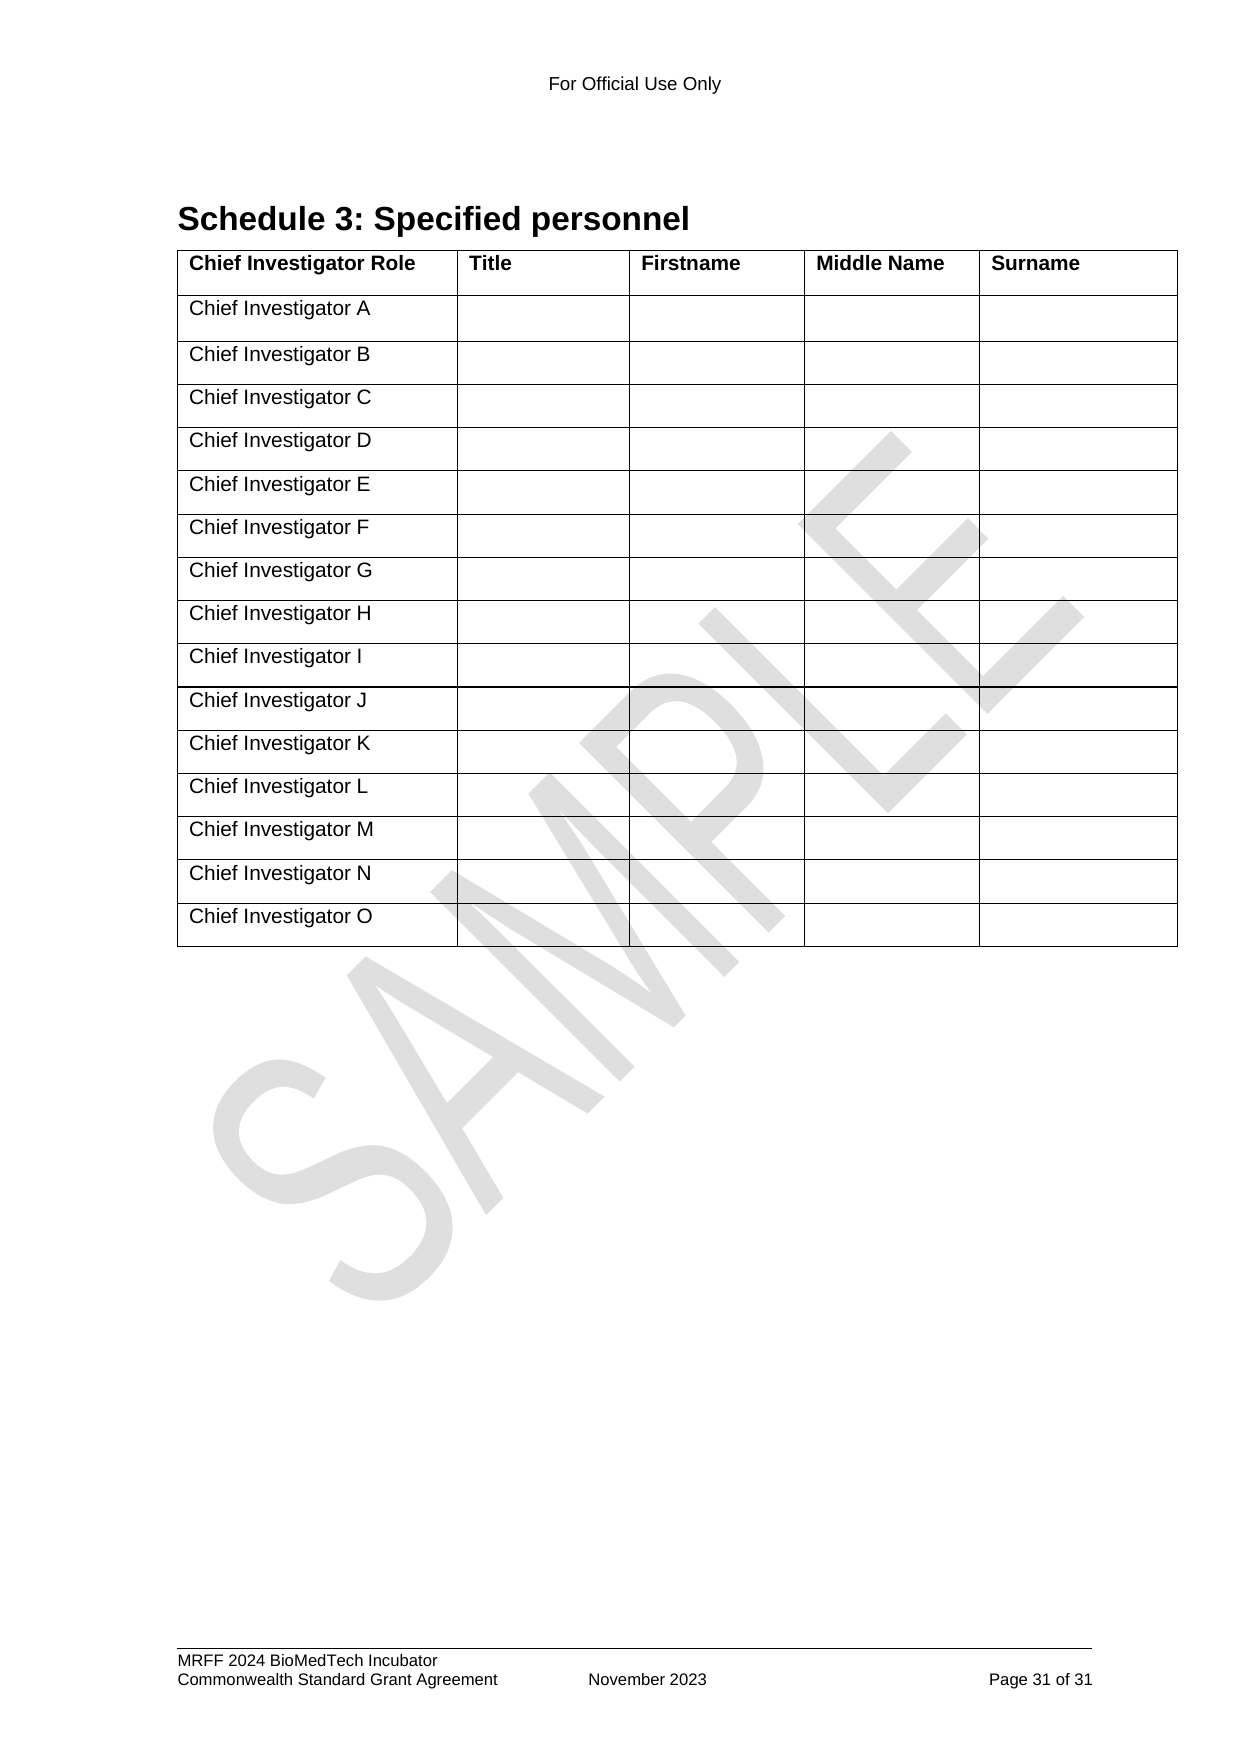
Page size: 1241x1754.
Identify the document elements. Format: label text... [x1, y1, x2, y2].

table_cell [980, 601, 1177, 643]
table_cell [458, 731, 629, 773]
table_cell [630, 515, 804, 557]
table_cell Chief Investigator O [178, 904, 457, 946]
table_cell Chief Investigator G [178, 558, 457, 600]
table_cell [980, 385, 1177, 427]
subtitle Schedule 3: Specified personnel [177, 199, 1092, 237]
table_cell [805, 428, 979, 470]
table_cell [458, 688, 629, 730]
table_cell [458, 296, 629, 341]
table_cell [630, 558, 804, 600]
table_cell [980, 342, 1177, 384]
table_cell Chief Investigator K [178, 731, 457, 773]
table_cell [980, 731, 1177, 773]
table_cell [980, 688, 1177, 730]
table_cell Chief Investigator A [178, 296, 457, 341]
table_cell [805, 774, 979, 816]
table_cell [458, 860, 629, 903]
table_cell [980, 860, 1177, 903]
table_cell [980, 296, 1177, 341]
table_cell [458, 817, 629, 859]
table_cell [458, 904, 629, 946]
table_cell Chief Investigator D [178, 428, 457, 470]
table_cell [805, 904, 979, 946]
table_cell [458, 601, 629, 643]
table_cell [980, 515, 1177, 557]
table_header Firstname [630, 251, 804, 295]
table_cell [630, 774, 804, 816]
table_cell [805, 688, 979, 730]
table_cell [630, 644, 804, 686]
table_cell Chief Investigator L [178, 774, 457, 816]
table_cell [980, 428, 1177, 470]
table_cell [980, 904, 1177, 946]
table_header Middle Name [805, 251, 979, 295]
table_cell Chief Investigator N [178, 860, 457, 903]
table_cell [805, 817, 979, 859]
table_cell [458, 385, 629, 427]
table_cell [458, 774, 629, 816]
table_cell [458, 342, 629, 384]
table_cell [980, 558, 1177, 600]
table_cell [805, 385, 979, 427]
table_cell [630, 428, 804, 470]
table_cell [458, 428, 629, 470]
table_cell Chief Investigator C [178, 385, 457, 427]
table_cell [980, 817, 1177, 859]
table_cell [805, 342, 979, 384]
table_cell [458, 515, 629, 557]
table_header Surname [980, 251, 1177, 295]
table_cell Chief Investigator F [178, 515, 457, 557]
table_cell [630, 860, 804, 903]
table_cell [805, 601, 979, 643]
table_cell [630, 904, 804, 946]
table_cell [630, 385, 804, 427]
table_cell [980, 471, 1177, 513]
table_cell [980, 774, 1177, 816]
table_cell [805, 515, 979, 557]
table_cell [630, 601, 804, 643]
table_cell [630, 471, 804, 513]
table_cell [630, 688, 804, 730]
table_cell Chief Investigator M [178, 817, 457, 859]
table_cell [630, 731, 804, 773]
table_cell [980, 644, 1177, 686]
table_cell [805, 860, 979, 903]
table_cell [805, 471, 979, 513]
table_cell [458, 558, 629, 600]
table_cell [805, 644, 979, 686]
table_cell [630, 342, 804, 384]
table_cell [458, 471, 629, 513]
table_cell [630, 817, 804, 859]
table_cell Chief Investigator H [178, 601, 457, 643]
table_cell Chief Investigator I [178, 644, 457, 686]
table_cell Chief Investigator B [178, 342, 457, 384]
table_cell [805, 558, 979, 600]
table_header Title [458, 251, 629, 295]
table_cell [805, 731, 979, 773]
table_cell Chief Investigator J [178, 688, 457, 730]
table_cell [458, 644, 629, 686]
table_cell Chief Investigator E [178, 471, 457, 513]
table_cell [805, 296, 979, 341]
table_header Chief Investigator Role [178, 251, 457, 295]
table_cell [630, 296, 804, 341]
